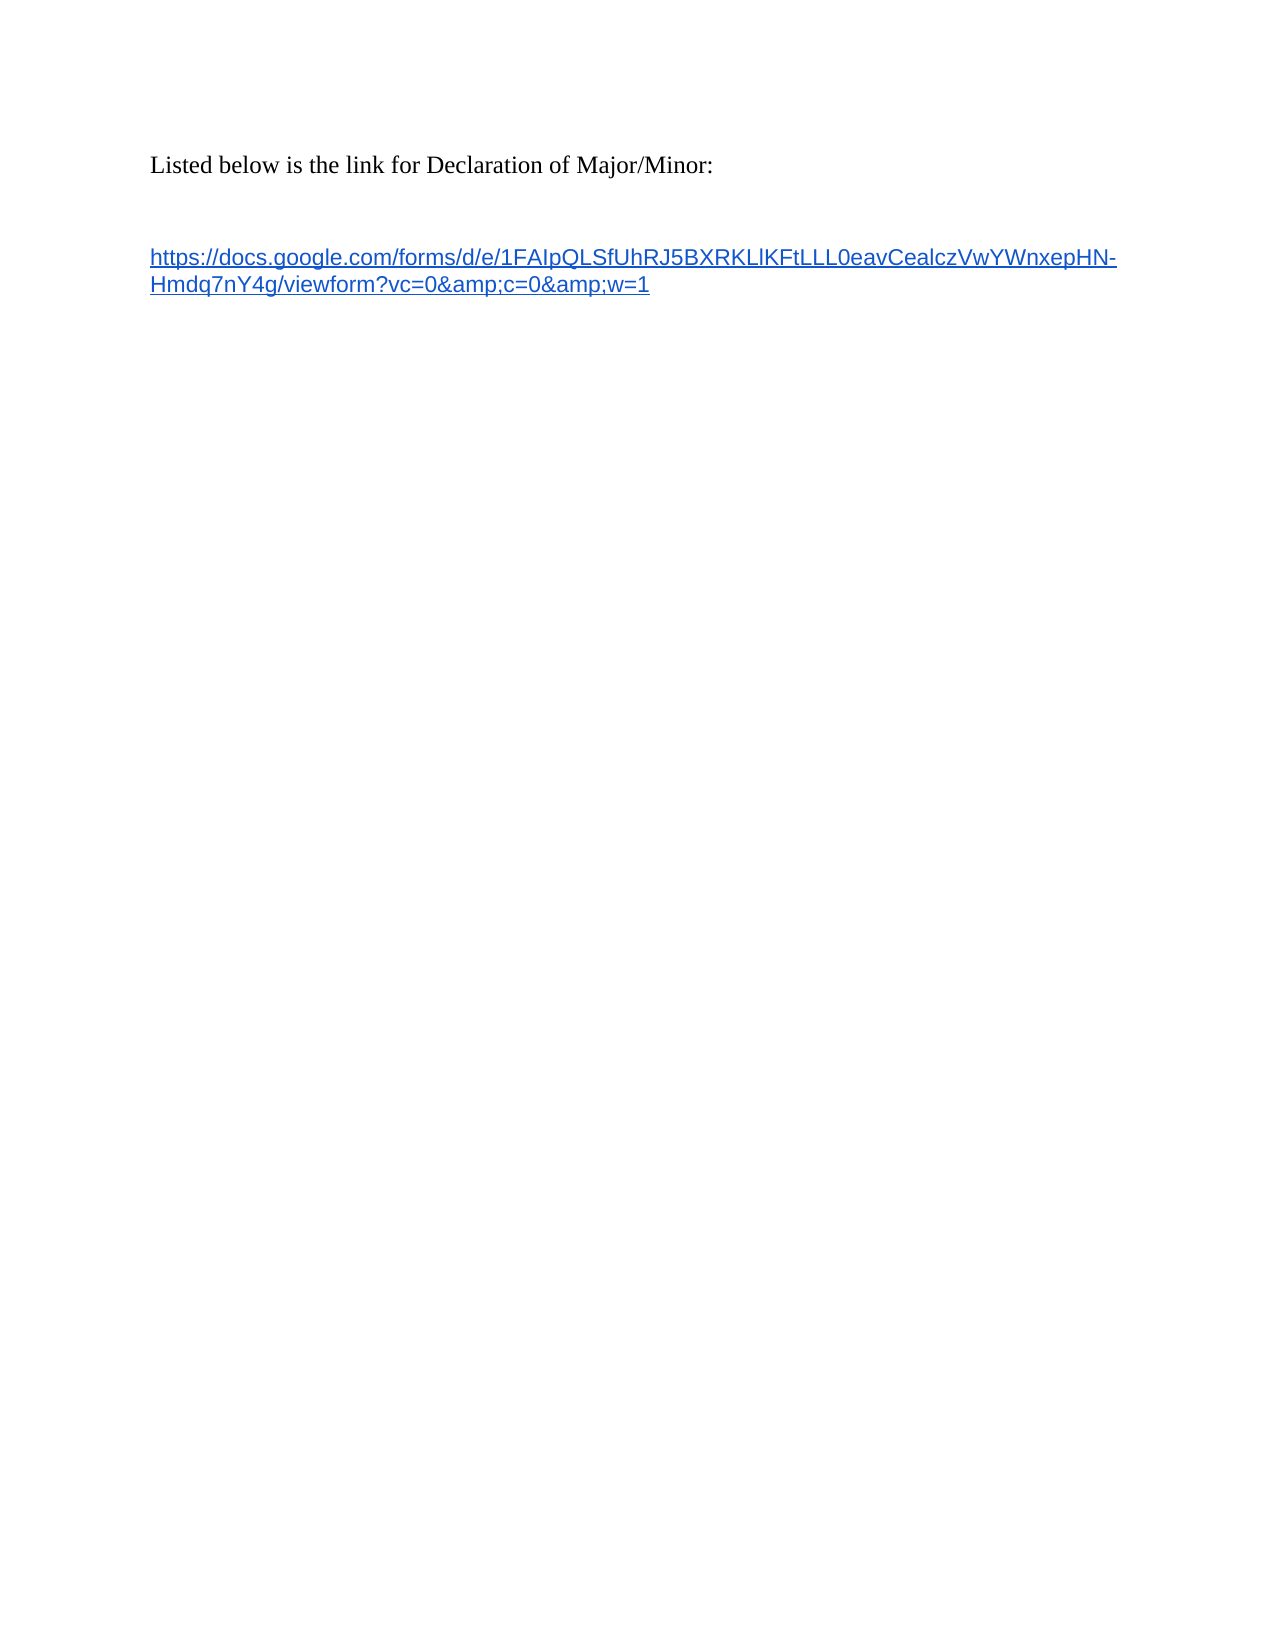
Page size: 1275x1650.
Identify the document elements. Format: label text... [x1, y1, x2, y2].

text Listed below is the link for Declaration of Major/Minor: [150, 150, 1125, 179]
text https://docs.google.com/forms/d/e/1FAIpQLSfUhRJ5BXRKLlKFtLLL0eavCealczVwYWnxepHN-Hmdq7nY4g/viewform?vc=0&amp;c=0&amp;w=1 [150, 243, 1125, 298]
